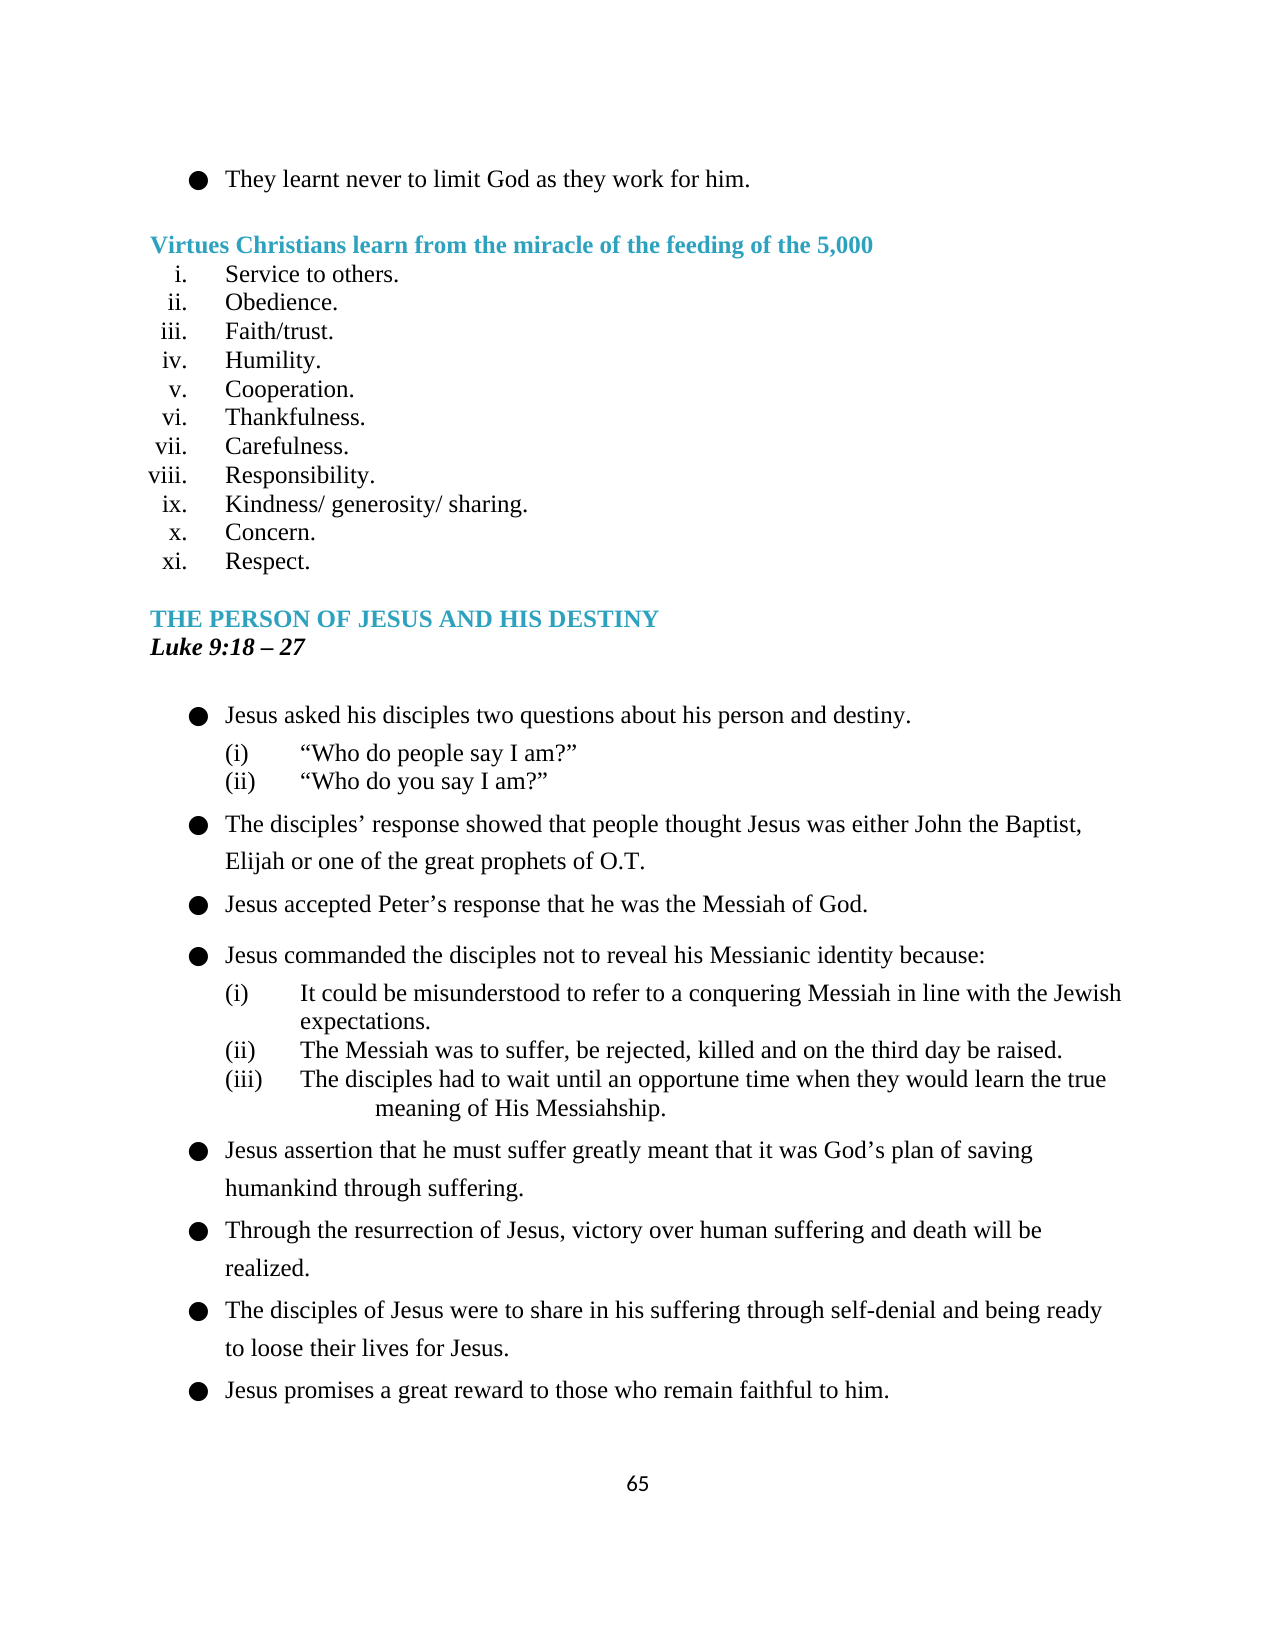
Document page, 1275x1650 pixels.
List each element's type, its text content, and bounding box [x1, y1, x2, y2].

list Cooperation. [187, 374, 1125, 402]
list They learnt never to limit God as they work for him. [187, 150, 1125, 201]
list Carefulness. [187, 431, 1125, 460]
list Obedience. [187, 287, 1125, 316]
list Jesus promises a great reward to those who remain faithful to him. [187, 1361, 1125, 1413]
list Humility. [187, 345, 1125, 374]
list Jesus assertion that he must suffer greatly meant that it was God’s plan of saving humankind through suffering. [187, 1121, 1125, 1201]
list Faith/trust. [187, 316, 1125, 345]
list Concern. [187, 517, 1125, 546]
list Jesus accepted Peter’s response that he was the Messiah of God. [187, 875, 1125, 926]
text (i) “Who do people say I am?” [150, 738, 1125, 766]
list Jesus commanded the disciples not to reveal his Messianic identity because: [187, 926, 1125, 978]
subtitle Virtues Christians learn from the miracle of the feeding of the 5,000 [150, 230, 1125, 259]
text (i) It could be misunderstood to refer to a conquering Messiah in line with the Jewish expectations. [150, 978, 1125, 1035]
list Service to others. [187, 259, 1125, 287]
list Through the resurrection of Jesus, victory over human suffering and death will be realized. [187, 1201, 1125, 1281]
list The disciples of Jesus were to share in his suffering through self-denial and being ready to loose their lives for Jesus. [187, 1281, 1125, 1361]
list Responsibility. [187, 460, 1125, 489]
text (ii) The Messiah was to suffer, be rejected, killed and on the third day be raised. [150, 1035, 1125, 1064]
subtitle THE PERSON OF JESUS AND HIS DESTINY [150, 604, 1125, 632]
list Respect. [187, 546, 1125, 575]
list Jesus asked his disciples two questions about his person and destiny. [187, 686, 1125, 738]
list The disciples’ response showed that people thought Jesus was either John the Baptist, Elijah or one of the great prophets of O.T. [187, 795, 1125, 875]
list Thankfulness. [187, 402, 1125, 431]
list Kindness/ generosity/ sharing. [187, 489, 1125, 517]
text (ii) “Who do you say I am?” [150, 766, 1125, 795]
text Luke 9:18 – 27 [150, 632, 1125, 661]
text (iii) The disciples had to wait until an opportune time when they would learn the true meaning of His Messiahship. [150, 1064, 1125, 1121]
